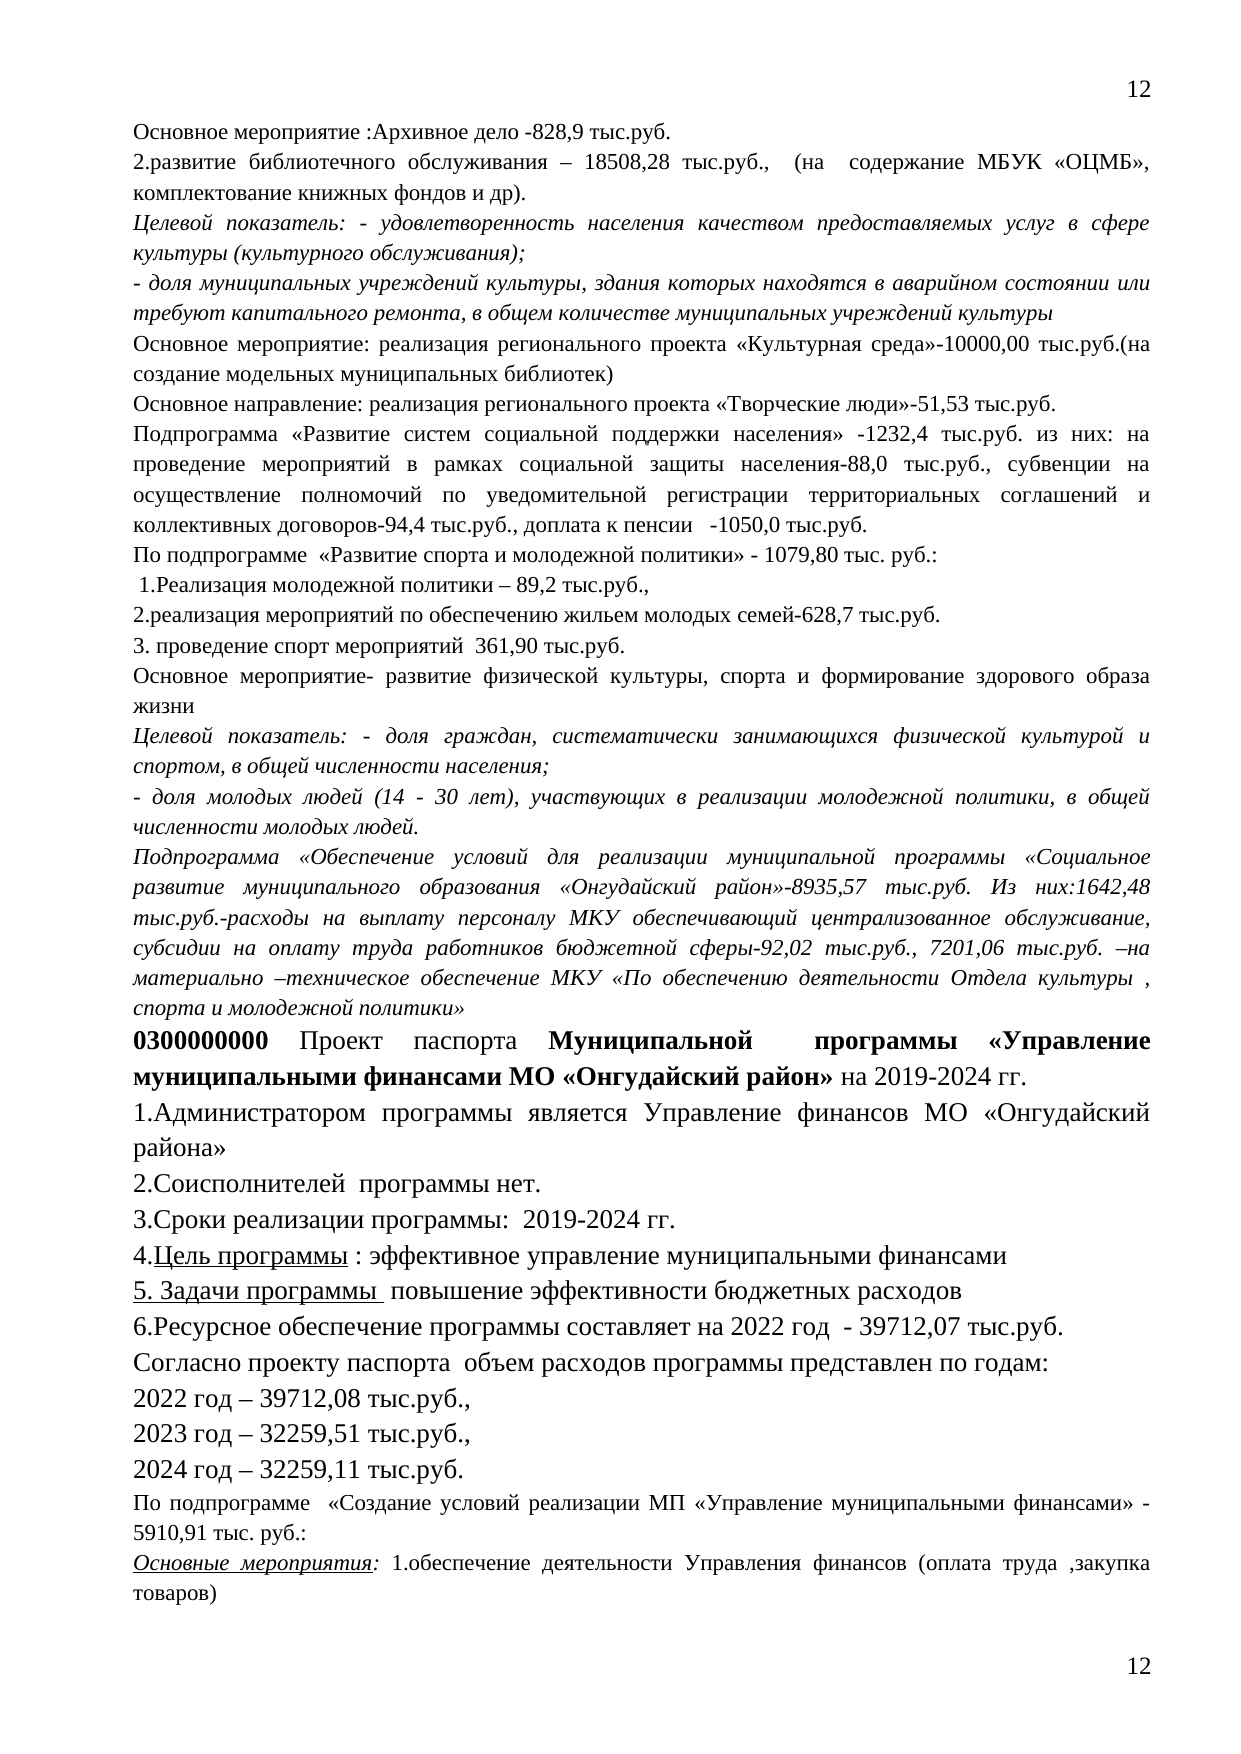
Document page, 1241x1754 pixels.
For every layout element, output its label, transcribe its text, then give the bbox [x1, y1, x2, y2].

text 2.развитие библиотечного обслуживания – 18508,28 тыс.руб., (на содержание МБУК «ОЦМБ», комплектование книжных фондов и др). [133, 148, 1152, 205]
text Целевой показатель: - доля граждан, систематически занимающихся физической культурой и спортом, в общей численности населения; [133, 722, 1152, 779]
text 2022 год – 39712,08 тыс.руб., [133, 1382, 1152, 1413]
text Основное направление: реализация регионального проекта «Творческие люди»-51,53 тыс.руб. [133, 390, 1152, 416]
text 2024 год – 32259,11 тыс.руб. [133, 1453, 1152, 1484]
text 3.Сроки реализации программы: 2019-2024 гг. [133, 1203, 1152, 1234]
text Подпрограмма «Развитие систем социальной поддержки населения» -1232,4 тыс.руб. из них: на проведение мероприятий в рамках социальной защиты населения-88,0 тыс.руб., субвенции на осуществление полномочий по уведомительной регистрации территориальных соглашений и коллективных договоров-94,4 тыс.руб., доплата к пенсии -1050,0 тыс.руб. [133, 420, 1152, 537]
text 2023 год – 32259,51 тыс.руб., [133, 1417, 1152, 1448]
text Согласно проекту паспорта объем расходов программы представлен по годам: [133, 1346, 1152, 1377]
text 2.Соисполнителей программы нет. [133, 1167, 1152, 1198]
text 6.Ресурсное обеспечение программы составляет на 2022 год - 39712,07 тыс.руб. [133, 1310, 1152, 1341]
text - доля молодых людей (14 - 30 лет), участвующих в реализации молодежной политики, в общей численности молодых людей. [133, 783, 1152, 839]
text Основное мероприятие :Архивное дело -828,9 тыс.руб. [133, 118, 1152, 144]
text 1.Реализация молодежной политики – 89,2 тыс.руб., [133, 571, 1152, 598]
text Целевой показатель: - удовлетворенность населения качеством предоставляемых услуг в сфере культуры (культурного обслуживания); [133, 209, 1152, 265]
text 4.Цель программы : эффективное управление муниципальными финансами [133, 1239, 1152, 1270]
text Основные мероприятия: 1.обеспечение деятельности Управления финансов (оплата труда ,закупка товаров) [133, 1549, 1152, 1606]
text 3. проведение спорт мероприятий 361,90 тыс.руб. [133, 632, 1152, 658]
text 0300000000 Проект паспорта Муниципальной программы «Управление муниципальными финансами МО «Онгудайский район» на 2019-2024 гг. [133, 1024, 1152, 1091]
text 5. Задачи программы повышение эффективности бюджетных расходов [133, 1274, 1152, 1306]
text По подпрограмме «Создание условий реализации МП «Управление муниципальными финансами» - 5910,91 тыс. руб.: [133, 1489, 1152, 1545]
text Основное мероприятие: реализация регионального проекта «Культурная среда»-10000,00 тыс.руб.(на создание модельных муниципальных библиотек) [133, 329, 1152, 386]
text По подпрограмме «Развитие спорта и молодежной политики» - 1079,80 тыс. руб.: [133, 541, 1152, 567]
text Подпрограмма «Обеспечение условий для реализации муниципальной программы «Социальное развитие муниципального образования «Онгудайский район»-8935,57 тыс.руб. Из них:1642,48 тыс.руб.-расходы на выплату персоналу МКУ обеспечивающий централизованное обслуживание, субсидии на оплату труда работников бюджетной сферы-92,02 тыс.руб., 7201,06 тыс.руб. –на материально –техническое обеспечение МКУ «По обеспечению деятельности Отдела культуры , спорта и молодежной политики» [133, 843, 1152, 1021]
text - доля муниципальных учреждений культуры, здания которых находятся в аварийном состоянии или требуют капитального ремонта, в общем количестве муниципальных учреждений культуры [133, 269, 1152, 326]
text 1.Администратором программы является Управление финансов МО «Онгудайский района» [133, 1096, 1152, 1163]
text Основное мероприятие- развитие физической культуры, спорта и формирование здорового образа жизни [133, 662, 1152, 718]
text 2.реализация мероприятий по обеспечению жильем молодых семей-628,7 тыс.руб. [133, 601, 1152, 628]
